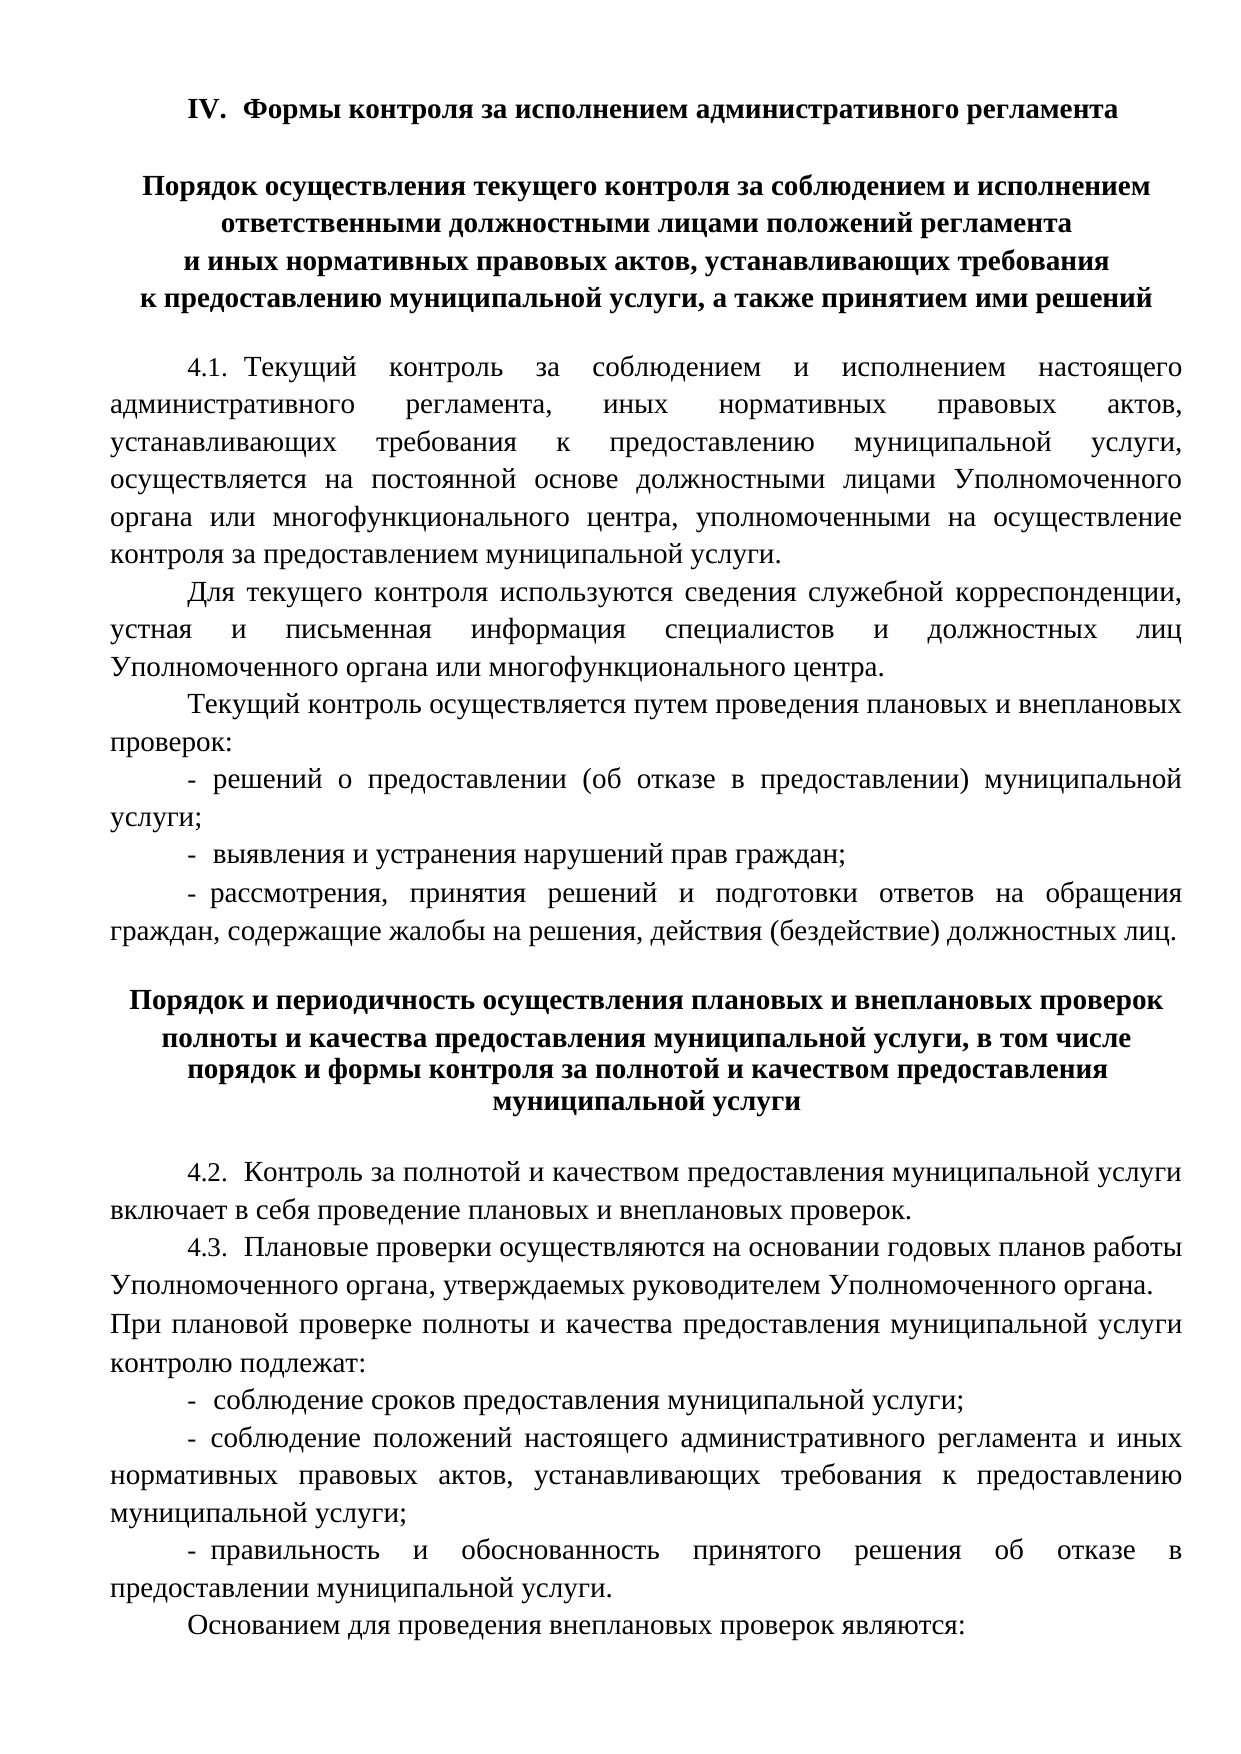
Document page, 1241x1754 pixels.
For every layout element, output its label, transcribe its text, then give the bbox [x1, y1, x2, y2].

text Порядок осуществления текущего контроля за соблюдением и исполнением ответственными должностными лицами положений регламента [110, 165, 1183, 240]
list правильность и обоснованность принятого решения об отказе в предоставлении муниципальной услуги. [110, 1530, 1183, 1605]
text Порядок и периодичность осуществления плановых и внеплановых проверок полноты и качества предоставления муниципальной услуги, в том числе [110, 980, 1183, 1055]
text муниципальной услуги [110, 1087, 1183, 1116]
list Плановые проверки осуществляются на основании годовых планов работы Уполномоченного органа, утверждаемых руководителем Уполномоченного органа. [110, 1227, 1183, 1302]
text При плановой проверке полноты и качества предоставления муниципальной услуги контролю подлежат: [110, 1302, 1183, 1380]
text порядок и формы контроля за полнотой и качеством предоставления [110, 1055, 1183, 1084]
text Для текущего контроля используются сведения служебной корреспонденции, устная и письменная информация специалистов и должностных лиц Уполномоченного органа или многофункционального центра. [110, 571, 1183, 684]
list соблюдение сроков предоставления муниципальной услуги; [110, 1380, 1183, 1417]
list Контроль за полнотой и качеством предоставления муниципальной услуги включает в себя проведение плановых и внеплановых проверок. [110, 1152, 1183, 1227]
list Текущий контроль за соблюдением и исполнением настоящего административного регламента, иных нормативных правовых актов, устанавливающих требования к предоставлению муниципальной услуги, осуществляется на постоянной основе должностными лицами Уполномоченного органа или многофункционального центра, уполномоченными на осуществление контроля за предоставлением муниципальной услуги. [110, 346, 1183, 571]
text Текущий контроль осуществляется путем проведения плановых и внеплановых проверок: [110, 684, 1183, 759]
text и иных нормативных правовых актов, устанавливающих требования к предоставлению муниципальной услуги, а также принятием ими решений [110, 240, 1183, 315]
list выявления и устранения нарушений прав граждан; [110, 834, 1183, 871]
list соблюдение положений настоящего административного регламента и иных нормативных правовых актов, устанавливающих требования к предоставлению муниципальной услуги; [110, 1417, 1183, 1530]
list рассмотрения, принятия решений и подготовки ответов на обращения граждан, содержащие жалобы на решения, действия (бездействие) должностных лиц. [110, 871, 1183, 948]
list решений о предоставлении (об отказе в предоставлении) муниципальной услуги; [110, 759, 1183, 834]
text Основанием для проведения внеплановых проверок являются: [110, 1605, 1183, 1642]
list Формы контроля за исполнением административного регламента [110, 95, 1183, 124]
